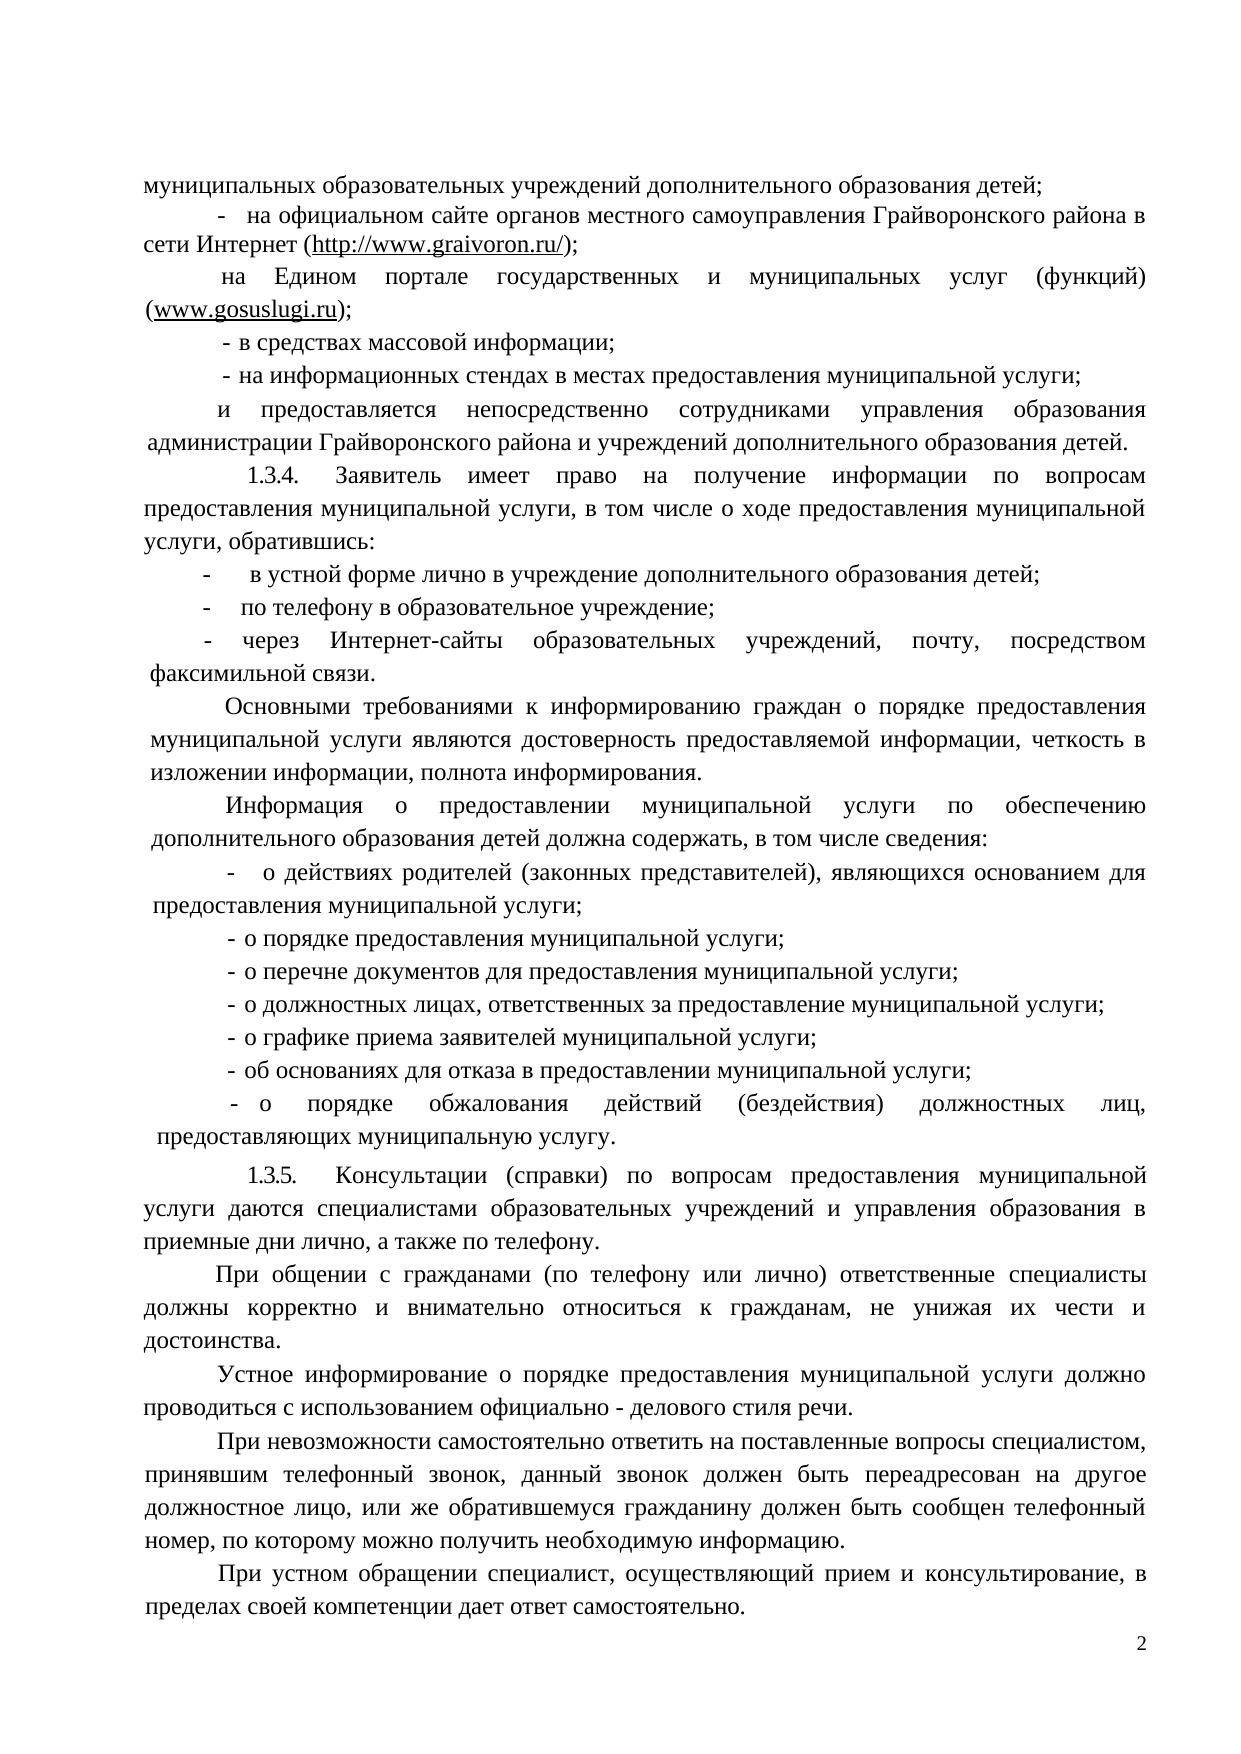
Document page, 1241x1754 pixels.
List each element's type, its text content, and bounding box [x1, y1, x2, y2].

text - в устной форме лично в учреждение дополнительного образования детей; [148, 556, 1147, 589]
text Устное информирование о порядке предоставления муниципальной услуги должно проводиться с использованием официально - делового стиля речи. [143, 1356, 1147, 1422]
text - по телефону в образовательное учреждение; [143, 589, 1147, 622]
text Основными требованиями к информированию граждан о порядке предоставления муниципальной услуги являются достоверность предоставляемой информации, четкость в изложении информации, полнота информирования. [150, 688, 1147, 787]
list о перечне документов для предоставления муниципальной услуги; [227, 953, 1147, 986]
text - о порядке обжалования действий (бездействия) должностных лиц, предоставляющих муниципальную услугу. [157, 1085, 1147, 1151]
list о порядке предоставления муниципальной услуги; [227, 920, 1147, 953]
text муниципальных образовательных учреждений дополнительного образования детей; [143, 167, 1147, 200]
text Информация о предоставлении муниципальной услуги по обеспечению дополнительного образования детей должна содержать, в том числе сведения: [151, 787, 1147, 853]
text - через Интернет-сайты образовательных учреждений, почту, посредством факсимильной связи. [149, 622, 1147, 688]
text на Едином портале государственных и муниципальных услуг (функций) (www.gosuslugi.ru); [145, 258, 1147, 324]
text При устном обращении специалист, осуществляющий прием и консультирование, в пределах своей компетенции дает ответ самостоятельно. [145, 1555, 1147, 1621]
text и предоставляется непосредственно сотрудниками управления образования администрации Грайворонского района и учреждений дополнительного образования детей. [147, 391, 1147, 457]
text При невозможности самостоятельно ответить на поставленные вопросы специалистом, принявшим телефонный звонок, данный звонок должен быть переадресован на другое должностное лицо, или же обратившемуся гражданину должен быть сообщен телефонный номер, по которому можно получить необходимую информацию. [144, 1423, 1147, 1555]
list на информационных стендах в местах предоставления муниципальной услуги; [145, 358, 1147, 391]
text 1.3.4. Заявитель имеет право на получение информации по вопросам предоставления муниципальной услуги, в том числе о ходе предоставления муниципальной услуги, обратившись: [144, 457, 1147, 556]
text - на официальном сайте органов местного самоуправления Грайворонского района в сети Интернет (http://www.graivoron.ru/); [143, 200, 1147, 257]
text 1.3.5. Консультации (справки) по вопросам предоставления муниципальной услуги даются специалистами образовательных учреждений и управления образования в приемные дни лично, а также по телефону. [143, 1157, 1147, 1256]
list о графике приема заявителей муниципальной услуги; [227, 1019, 1147, 1052]
text При общении с гражданами (по телефону или лично) ответственные специалисты должны корректно и внимательно относиться к гражданам, не унижая их чести и достоинства. [144, 1256, 1147, 1355]
text - о действиях родителей (законных представителей), являющихся основанием для предоставления муниципальной услуги; [153, 854, 1147, 920]
list об основаниях для отказа в предоставлении муниципальной услуги; [227, 1052, 1147, 1085]
list о должностных лицах, ответственных за предоставление муниципальной услуги; [153, 986, 1147, 1019]
list в средствах массовой информации; [222, 324, 1147, 357]
